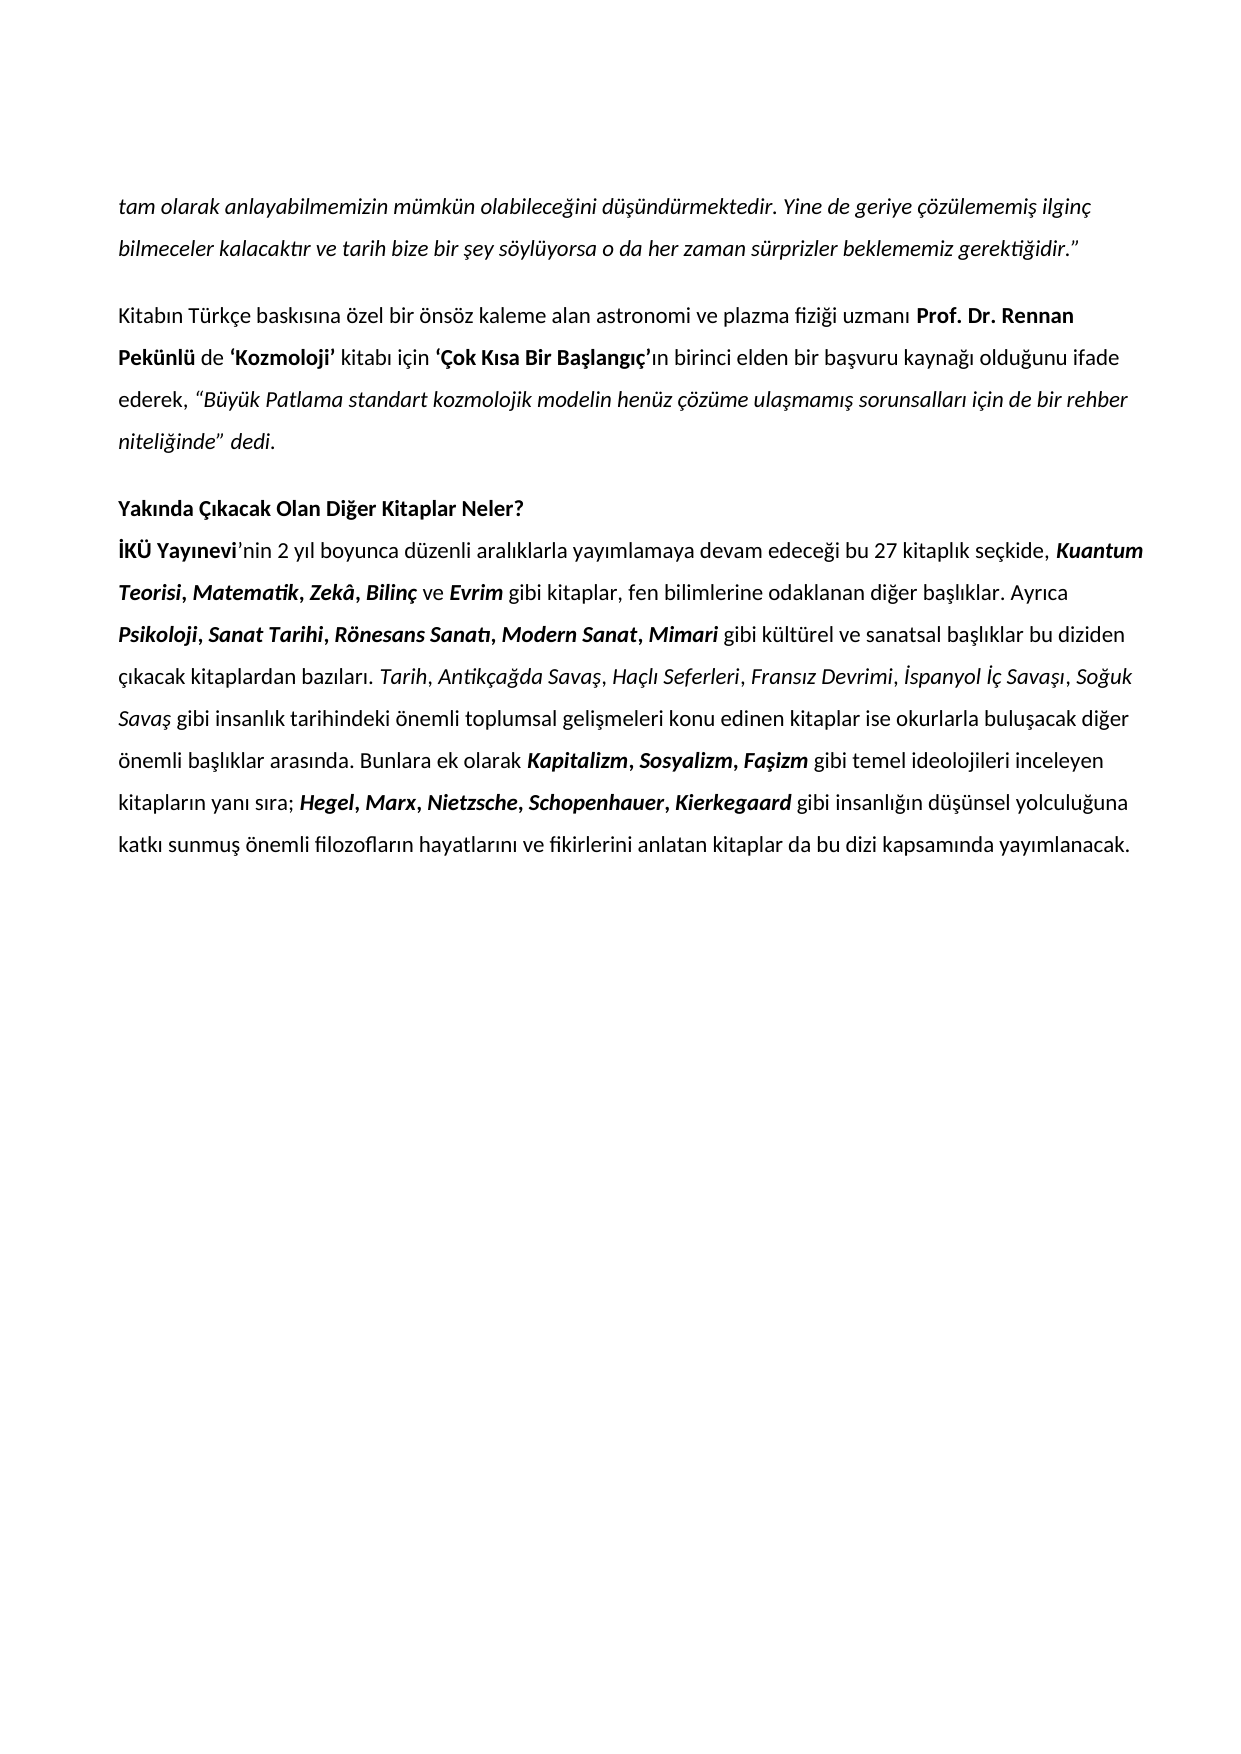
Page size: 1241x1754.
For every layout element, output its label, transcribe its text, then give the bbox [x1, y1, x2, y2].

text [118, 192, 1152, 262]
text Yakında Çıkacak Olan Diğer Kitaplar Neler? [118, 494, 1152, 522]
text Kitabın Türkçe baskısına özel bir önsöz kaleme alan astronomi ve plazma fiziği uzmanı Prof. Dr. Rennan Pekünlü de ‘Kozmoloji’ kitabı için ‘Çok Kısa Bir Başlangıç’ın birinci elden bir başvuru kaynağı olduğunu ifade ederek, “Büyük Patlama standart kozmolojik modelin henüz çözüme ulaşmamış sorunsalları için de bir rehber niteliğinde” dedi. [118, 301, 1152, 455]
text İKÜ Yayınevi’nin 2 yıl boyunca düzenli aralıklarla yayımlamaya devam edeceği bu 27 kitaplık seçkide, Kuantum Teorisi, Matematik, Zekâ, Bilinç ve Evrim gibi kitaplar, fen bilimlerine odaklanan diğer başlıklar. Ayrıca Psikoloji, Sanat Tarihi, Rönesans Sanatı, Modern Sanat, Mimari gibi kültürel ve sanatsal başlıklar bu diziden çıkacak kitaplardan bazıları. Tarih, Antikçağda Savaş, Haçlı Seferleri, Fransız Devrimi, İspanyol İç Savaşı, Soğuk Savaş gibi insanlık tarihindeki önemli toplumsal gelişmeleri konu edinen kitaplar ise okurlarla buluşacak diğer önemli başlıklar arasında. Bunlara ek olarak Kapitalizm, Sosyalizm, Faşizm gibi temel ideolojileri inceleyen kitapların yanı sıra; Hegel, Marx, Nietzsche, Schopenhauer, Kierkegaard gibi insanlığın düşünsel yolculuğuna katkı sunmuş önemli filozofların hayatlarını ve fikirlerini anlatan kitaplar da bu dizi kapsamında yayımlanacak. [118, 536, 1152, 858]
